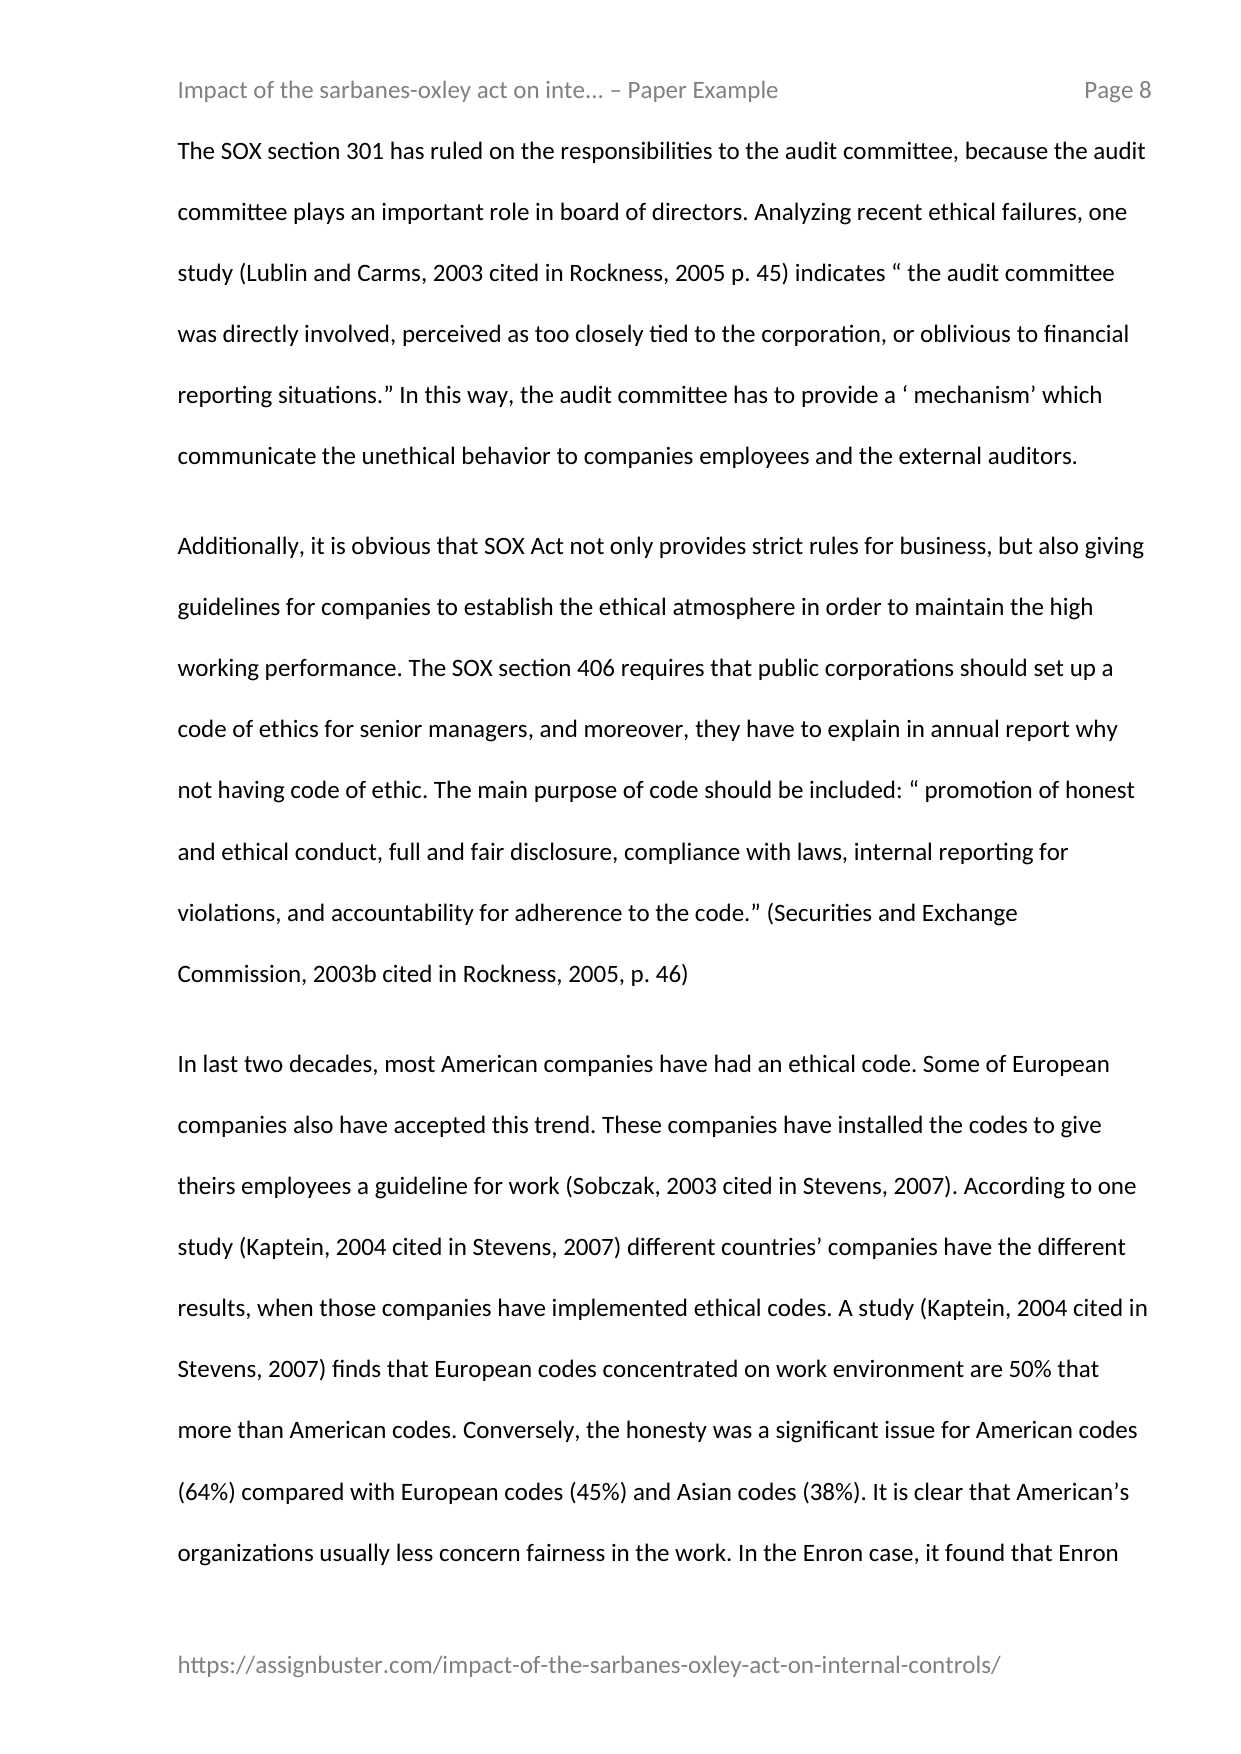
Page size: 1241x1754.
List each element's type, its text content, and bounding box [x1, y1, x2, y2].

text The SOX section 301 has ruled on the responsibilities to the audit committee, because the audit committee plays an important role in board of directors. Analyzing recent ethical failures, one study (Lublin and Carms, 2003 cited in Rockness, 2005 p. 45) indicates “ the audit committee was directly involved, perceived as too closely tied to the corporation, or oblivious to financial reporting situations.” In this way, the audit committee has to provide a ‘ mechanism’ which communicate the unethical behavior to companies employees and the external auditors. [177, 135, 1152, 471]
text Additionally, it is obvious that SOX Act not only provides strict rules for business, but also giving guidelines for companies to establish the ethical atmosphere in order to maintain the high working performance. The SOX section 406 requires that public corporations should set up a code of ethics for senior managers, and moreover, they have to explain in annual report why not having code of ethic. The main purpose of code should be included: “ promotion of honest and ethical conduct, full and fair disclosure, compliance with laws, internal reporting for violations, and accountability for adherence to the code.” (Securities and Exchange Commission, 2003b cited in Rockness, 2005, p. 46) [177, 531, 1152, 988]
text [177, 1048, 1152, 1567]
